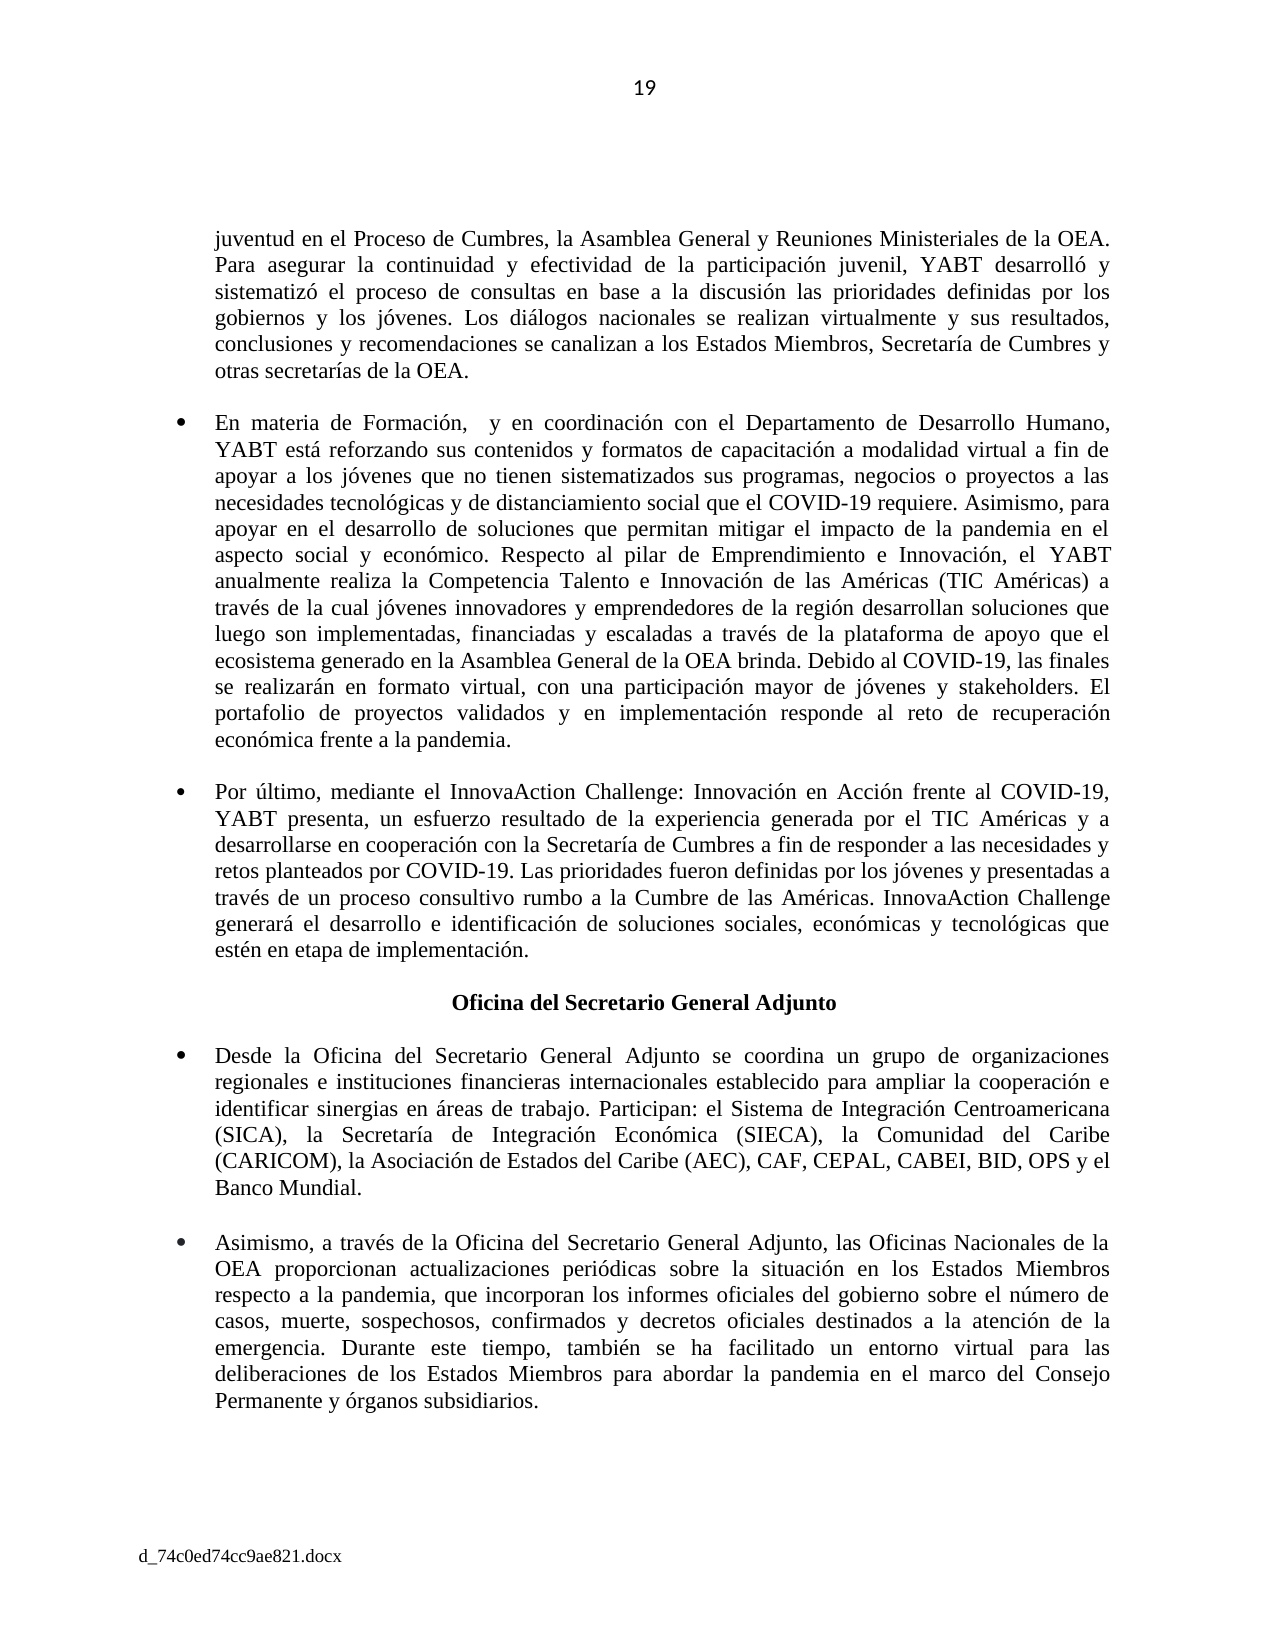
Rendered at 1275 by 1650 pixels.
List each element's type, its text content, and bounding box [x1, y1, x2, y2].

list Desde la Oficina del Secretario General Adjunto se coordina un grupo de organizaciones regionales e instituciones financieras internacionales establecido para ampliar la cooperación e identificar sinergias en áreas de trabajo. Participan: el Sistema de Integración Centroamericana (SICA), la Secretaría de Integración Económica (SIECA), la Comunidad del Caribe (CARICOM), la Asociación de Estados del Caribe (AEC), CAF, CEPAL, CABEI, BID, OPS y el Banco Mundial. [177, 1042, 1111, 1200]
list En materia de Formación, y en coordinación con el Departamento de Desarrollo Humano, YABT está reforzando sus contenidos y formatos de capacitación a modalidad virtual a fin de apoyar a los jóvenes que no tienen sistematizados sus programas, negocios o proyectos a las necesidades tecnológicas y de distanciamiento social que el COVID-19 requiere. Asimismo, para apoyar en el desarrollo de soluciones que permitan mitigar el impacto de la pandemia en el aspecto social y económico. Respecto al pilar de Emprendimiento e Innovación, el YABT anualmente realiza la Competencia Talento e Innovación de las Américas (TIC Américas) a través de la cual jóvenes innovadores y emprendedores de la región desarrollan soluciones que luego son implementadas, financiadas y escaladas a través de la plataforma de apoyo que el ecosistema generado en la Asamblea General de la OEA brinda. Debido al COVID-19, las finales se realizarán en formato virtual, con una participación mayor de jóvenes y stakeholders. El portafolio de proyectos validados y en implementación responde al reto de recuperación económica frente a la pandemia. [177, 409, 1111, 752]
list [177, 225, 1111, 383]
text Oficina del Secretario General Adjunto [177, 989, 1111, 1016]
list Asimismo, a través de la Oficina del Secretario General Adjunto, las Oficinas Nacionales de la OEA proporcionan actualizaciones periódicas sobre la situación en los Estados Miembros respecto a la pandemia, que incorporan los informes oficiales del gobierno sobre el número de casos, muerte, sospechosos, confirmados y decretos oficiales destinados a la atención de la emergencia. Durante este tiempo, también se ha facilitado un entorno virtual para las deliberaciones de los Estados Miembros para abordar la pandemia en el marco del Consejo Permanente y órganos subsidiarios. [177, 1228, 1111, 1413]
list Por último, mediante el InnovaAction Challenge: Innovación en Acción frente al COVID-19, YABT presenta, un esfuerzo resultado de la experiencia generada por el TIC Américas y a desarrollarse en cooperación con la Secretaría de Cumbres a fin de responder a las necesidades y retos planteados por COVID-19. Las prioridades fueron definidas por los jóvenes y presentadas a través de un proceso consultivo rumbo a la Cumbre de las Américas. InnovaAction Challenge generará el desarrollo e identificación de soluciones sociales, económicas y tecnológicas que estén en etapa de implementación. [177, 778, 1111, 963]
